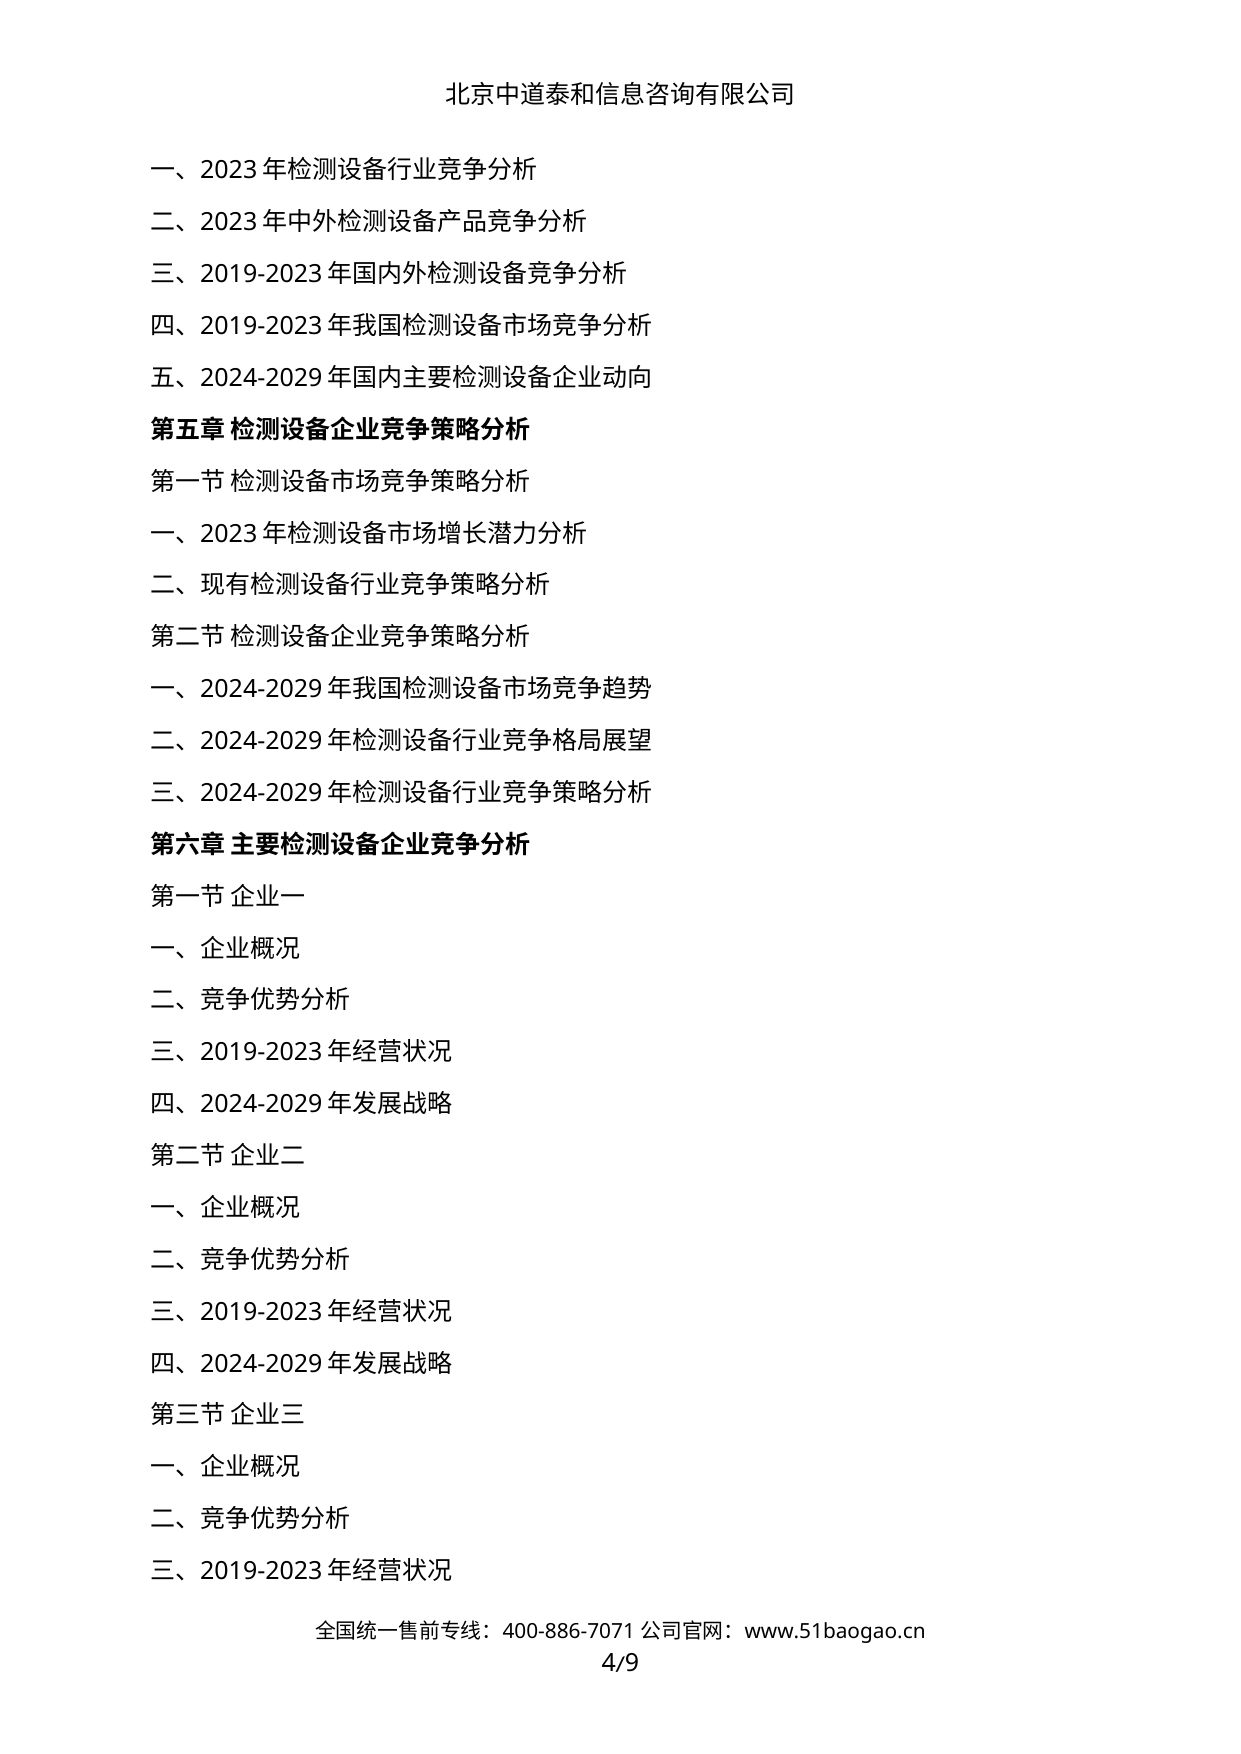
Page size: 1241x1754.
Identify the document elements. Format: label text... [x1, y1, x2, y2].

text 一、企业概况 [150, 1447, 1090, 1483]
text 第五章 检测设备企业竞争策略分析 [150, 409, 1090, 446]
text 二、竞争优势分析 [150, 1239, 1090, 1276]
text 二、竞争优势分析 [150, 1499, 1090, 1535]
text 一、2024-2029年我国检测设备市场竞争趋势 [150, 669, 1090, 705]
text 第一节 企业一 [150, 876, 1090, 912]
text 一、企业概况 [150, 1187, 1090, 1224]
text 三、2024-2029年检测设备行业竞争策略分析 [150, 772, 1090, 809]
text 四、2024-2029年发展战略 [150, 1343, 1090, 1379]
text 四、2019-2023年我国检测设备市场竞争分析 [150, 306, 1090, 342]
text 三、2019-2023年经营状况 [150, 1551, 1090, 1587]
text 三、2019-2023年经营状况 [150, 1291, 1090, 1327]
text 五、2024-2029年国内主要检测设备企业动向 [150, 357, 1090, 394]
text 二、2023年中外检测设备产品竞争分析 [150, 202, 1090, 238]
text 一、2023年检测设备市场增长潜力分析 [150, 513, 1090, 549]
text 四、2024-2029年发展战略 [150, 1084, 1090, 1120]
text 二、竞争优势分析 [150, 980, 1090, 1016]
text 第二节 检测设备企业竞争策略分析 [150, 617, 1090, 653]
text 二、现有检测设备行业竞争策略分析 [150, 565, 1090, 601]
text 二、2024-2029年检测设备行业竞争格局展望 [150, 721, 1090, 757]
text 第三节 企业三 [150, 1395, 1090, 1431]
text 第一节 检测设备市场竞争策略分析 [150, 461, 1090, 497]
text 第六章 主要检测设备企业竞争分析 [150, 824, 1090, 861]
text 一、2023年检测设备行业竞争分析 [150, 150, 1090, 186]
text 一、企业概况 [150, 928, 1090, 964]
text 第二节 企业二 [150, 1136, 1090, 1172]
text 三、2019-2023年国内外检测设备竞争分析 [150, 254, 1090, 290]
text 三、2019-2023年经营状况 [150, 1032, 1090, 1068]
